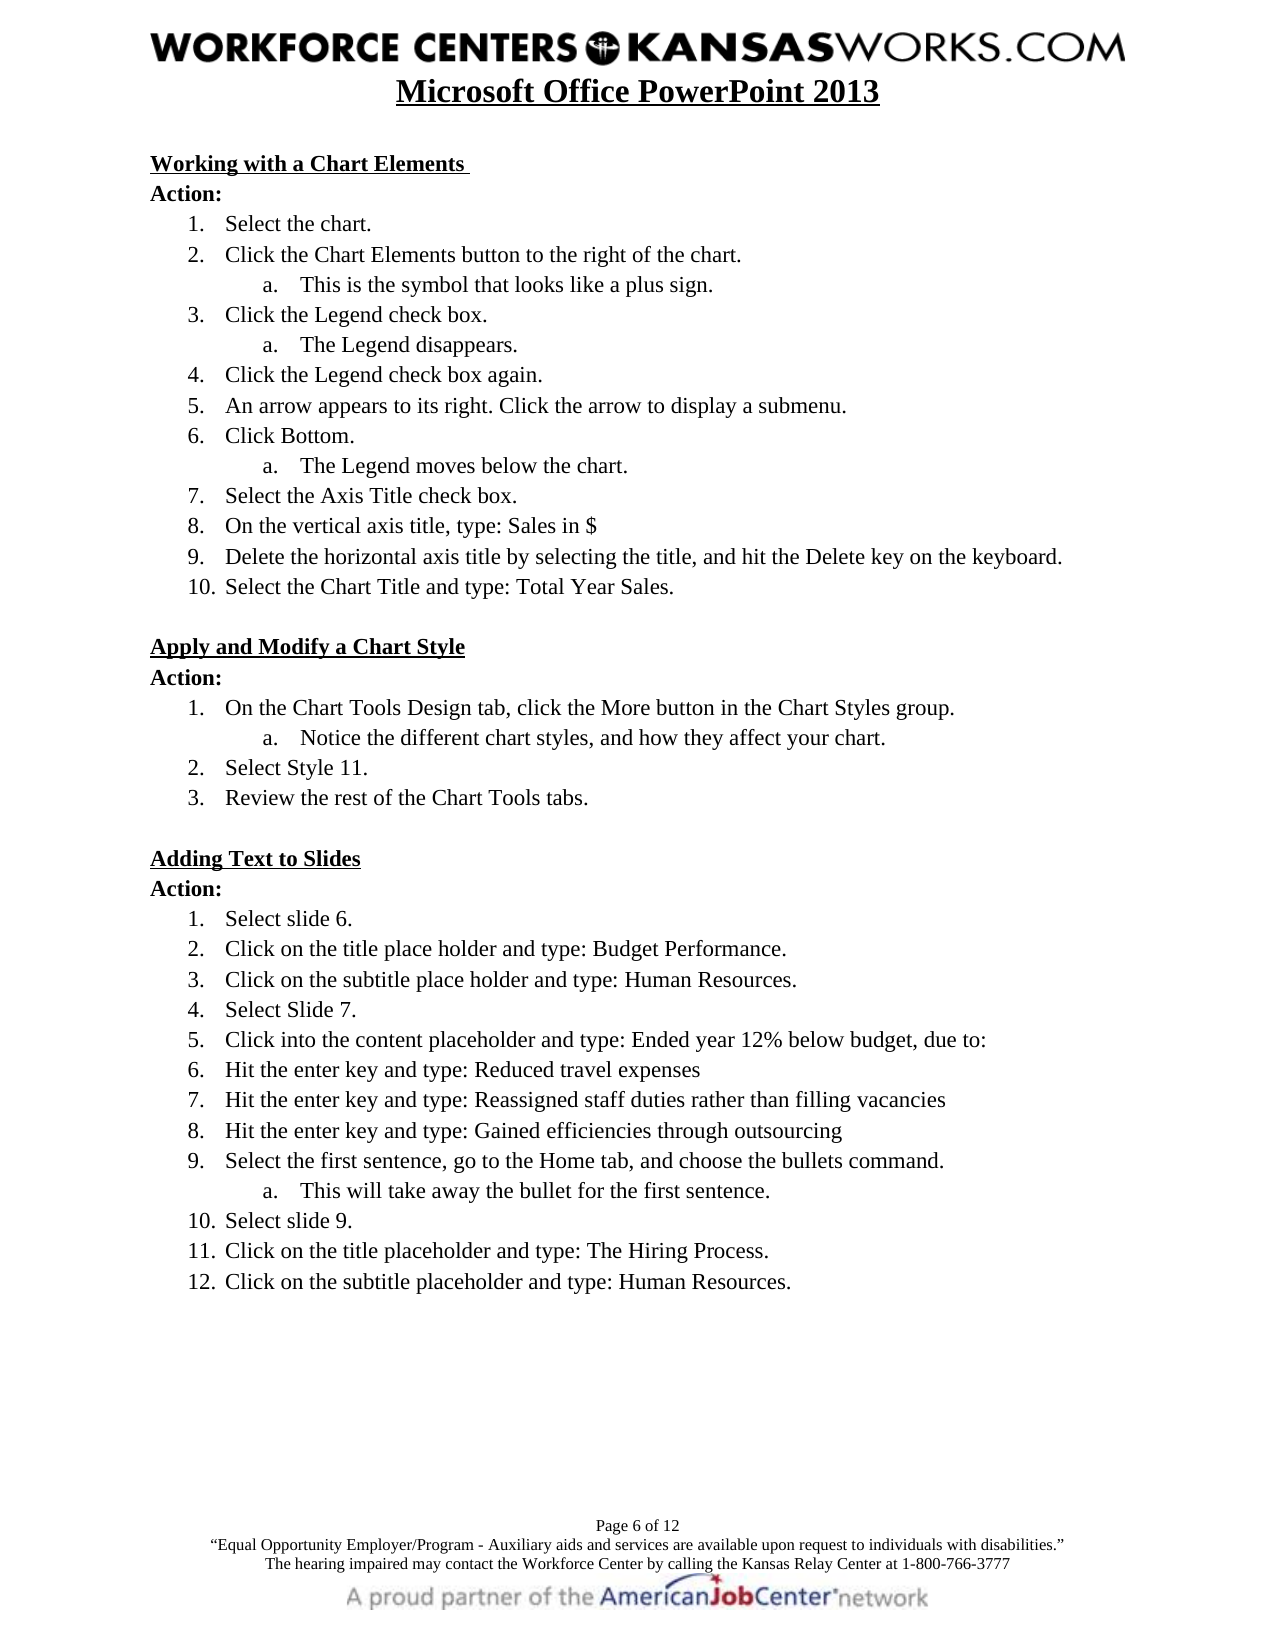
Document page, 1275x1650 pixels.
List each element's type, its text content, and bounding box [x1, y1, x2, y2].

list Select slide 6. [187, 905, 1125, 932]
subtitle Working with a Chart Elements [150, 150, 1125, 176]
list Click the Legend check box. [187, 301, 1125, 327]
list This is the symbol that looks like a plus sign. [262, 271, 1125, 297]
picture [150, 28, 1125, 71]
list Hit the enter key and type: Reassigned staff duties rather than filling vacancies [187, 1086, 1125, 1113]
list Select the Axis Title check box. [187, 482, 1125, 509]
list Select the chart. [187, 210, 1125, 237]
list Select Slide 7. [187, 996, 1125, 1022]
list Select Style 11. [187, 754, 1125, 781]
list Hit the enter key and type: Reduced travel expenses [187, 1056, 1125, 1083]
list Delete the horizontal axis title by selecting the title, and hit the Delete key on the keyboard. [187, 543, 1125, 569]
list Select the first sentence, go to the Home tab, and choose the bullets command. [187, 1147, 1125, 1173]
list Hit the enter key and type: Gained efficiencies through outsourcing [187, 1117, 1125, 1143]
list Click the Chart Elements button to the right of the chart. [187, 241, 1125, 267]
list Select the Chart Title and type: Total Year Sales. [187, 573, 1125, 599]
text Action: [150, 875, 1125, 901]
picture [346, 1573, 929, 1610]
list Select slide 9. [187, 1207, 1125, 1234]
subtitle Apply and Modify a Chart Style [150, 633, 1125, 660]
list Notice the different chart styles, and how they affect your chart. [262, 724, 1125, 750]
list The Legend disappears. [262, 331, 1125, 358]
list Click Bottom. [187, 422, 1125, 448]
list Click on the subtitle placeholder and type: Human Resources. [187, 1268, 1125, 1294]
list An arrow appears to its right. Click the arrow to display a submenu. [187, 392, 1125, 418]
list The Legend moves below the chart. [262, 452, 1125, 478]
list On the vertical axis title, type: Sales in $ [187, 512, 1125, 539]
text Action: [150, 663, 1125, 690]
list Click the Legend check box again. [187, 361, 1125, 388]
list Review the rest of the Chart Tools tabs. [187, 784, 1125, 811]
list Click on the subtitle place holder and type: Human Resources. [187, 966, 1125, 992]
list On the Chart Tools Design tab, click the More button in the Chart Styles group. [187, 694, 1125, 720]
list Click on the title placeholder and type: The Hiring Process. [187, 1237, 1125, 1264]
list Click into the content placeholder and type: Ended year 12% below budget, due to: [187, 1026, 1125, 1052]
list Click on the title place holder and type: Budget Performance. [187, 935, 1125, 962]
text Action: [150, 180, 1125, 207]
list This will take away the bullet for the first sentence. [262, 1177, 1125, 1203]
subtitle Adding Text to Slides [150, 845, 1125, 871]
